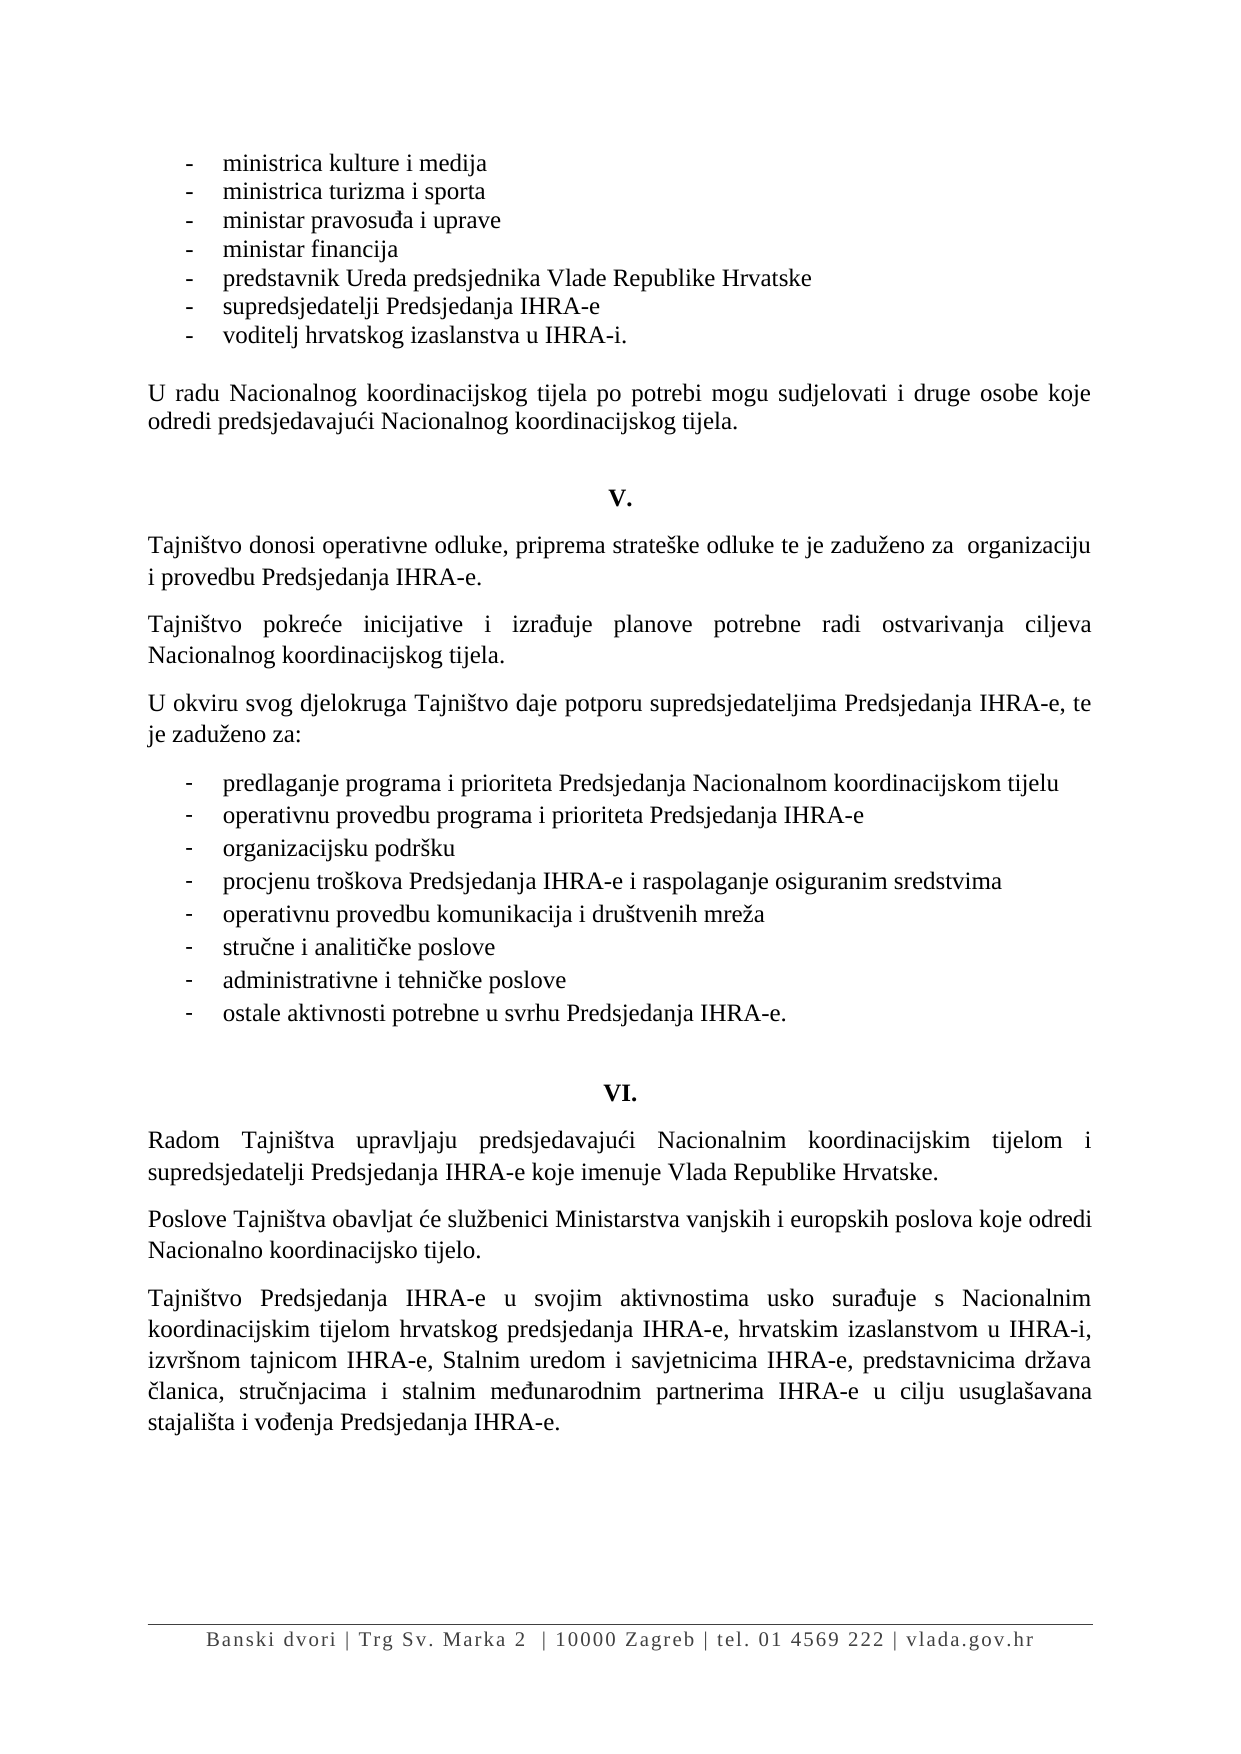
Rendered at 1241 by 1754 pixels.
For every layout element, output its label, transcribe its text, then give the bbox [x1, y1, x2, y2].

list operativnu provedbu programa i prioriteta Predsjedanja IHRA-e [185, 800, 1093, 830]
list predstavnik Ureda predsjednika Vlade Republike Hrvatske [185, 263, 1093, 291]
list ministar pravosuđa i uprave [185, 205, 1093, 234]
list stručne i analitičke poslove [185, 931, 1093, 962]
text Tajništvo Predsjedanja IHRA-e u svojim aktivnostima usko surađuje s Nacionalnim koordinacijskim tijelom hrvatskog predsjedanja IHRA-e, hrvatskim izaslanstvom u IHRA-i, izvršnom tajnicom IHRA-e, Stalnim uredom i savjetnicima IHRA-e, predstavnicima država članica, stručnjacima i stalnim međunarodnim partnerima IHRA-e u cilju usuglašavana stajališta i vođenja Predsjedanja IHRA-e. [148, 1283, 1093, 1436]
text V. [148, 483, 1093, 512]
list voditelj hrvatskog izaslanstva u IHRA-i. [185, 320, 1093, 349]
list predlaganje programa i prioriteta Predsjedanja Nacionalnom koordinacijskom tijelu [185, 767, 1093, 797]
text Poslove Tajništva obavljat će službenici Ministarstva vanjskih i europskih poslova koje odredi Nacionalno koordinacijsko tijelo. [148, 1233, 1093, 1264]
text Tajništvo donosi operativne odluke, priprema strateške odluke te je zaduženo za organizaciju i provedbu Predsjedanja IHRA-e. [148, 531, 1093, 590]
text Radom Tajništva upravljaju predsjedavajući Nacionalnim koordinacijskim tijelom i supredsjedatelji Predsjedanja IHRA-e koje imenuje Vlada Republike Hrvatske. [148, 1126, 1093, 1185]
text Tajništvo pokreće inicijative i izrađuje planove potrebne radi ostvarivanja ciljeva Nacionalnog koordinacijskog tijela. [148, 609, 1093, 669]
text VI. [148, 1078, 1093, 1107]
text U radu Nacionalnog koordinacijskog tijela po potrebi mogu sudjelovati i druge osobe koje odredi predsjedavajući Nacionalnog koordinacijskog tijela. [148, 378, 1093, 435]
list operativnu provedbu komunikacija i društvenih mreža [185, 898, 1093, 929]
list organizacijsku podršku [185, 833, 1093, 863]
text U okviru svog djelokruga Tajništvo daje potporu supredsjedateljima Predsjedanja IHRA-e, te je zaduženo za: [148, 688, 1093, 748]
list procjenu troškova Predsjedanja IHRA-e i raspolaganje osiguranim sredstvima [185, 866, 1093, 896]
list supredsjedatelji Predsjedanja IHRA-e [185, 291, 1093, 320]
list ostale aktivnosti potrebne u svrhu Predsjedanja IHRA-e. [185, 997, 1093, 1028]
list ministrica kulture i medija [185, 148, 1093, 176]
list ministrica turizma i sporta [185, 176, 1093, 205]
list ministar financija [185, 234, 1093, 263]
list administrativne i tehničke poslove [185, 964, 1093, 995]
